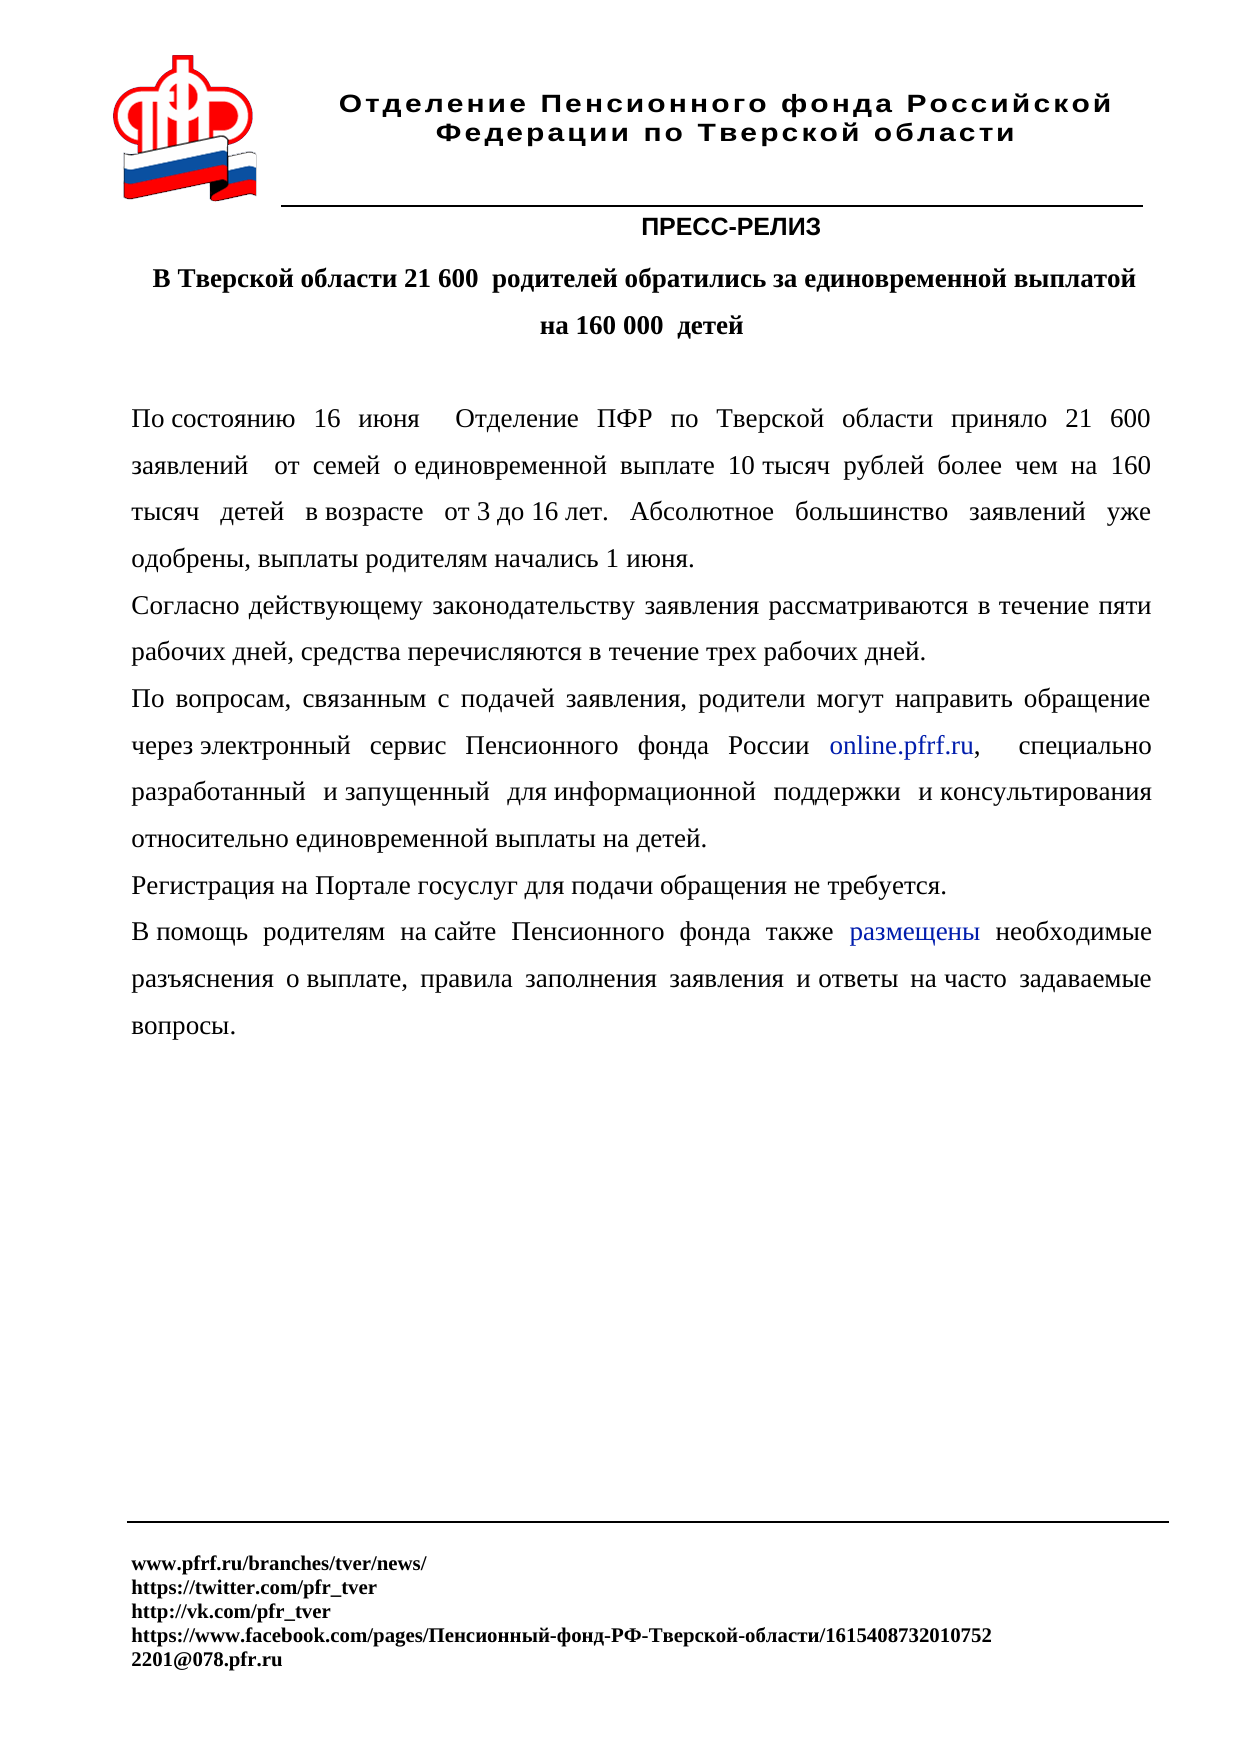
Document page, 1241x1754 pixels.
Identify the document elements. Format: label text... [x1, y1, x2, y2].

text По вопросам, связанным с подачей заявления, родители могут направить обращение через электронный сервис Пенсионного фонда России online.pfrf.ru, специально разработанный и запущенный для информационной поддержки и консультирования относительно единовременной выплаты на детей. [131, 682, 1152, 853]
text Регистрация на Портале госуслуг для подачи обращения не требуется. [131, 869, 1152, 900]
text В Тверской области 21 600 родителей обратились за единовременной выплатой на 160 000 детей [131, 262, 1152, 340]
picture [112, 55, 257, 202]
text Согласно действующему законодательству заявления рассматриваются в течение пяти рабочих дней, средства перечисляются в течение трех рабочих дней. [131, 589, 1152, 667]
text По состоянию 16 июня Отделение ПФР по Тверской области приняло 21 600 заявлений от семей о единовременной выплате 10 тысяч рублей более чем на 160 тысяч детей в возрасте от 3 до 16 лет. Абсолютное большинство заявлений уже одобрены, выплаты родителям начались 1 июня. [131, 402, 1152, 573]
text В помощь родителям на сайте Пенсионного фонда также размещены необходимые разъяснения о выплате, правила заполнения заявления и ответы на часто задаваемые вопросы. [131, 916, 1152, 1040]
